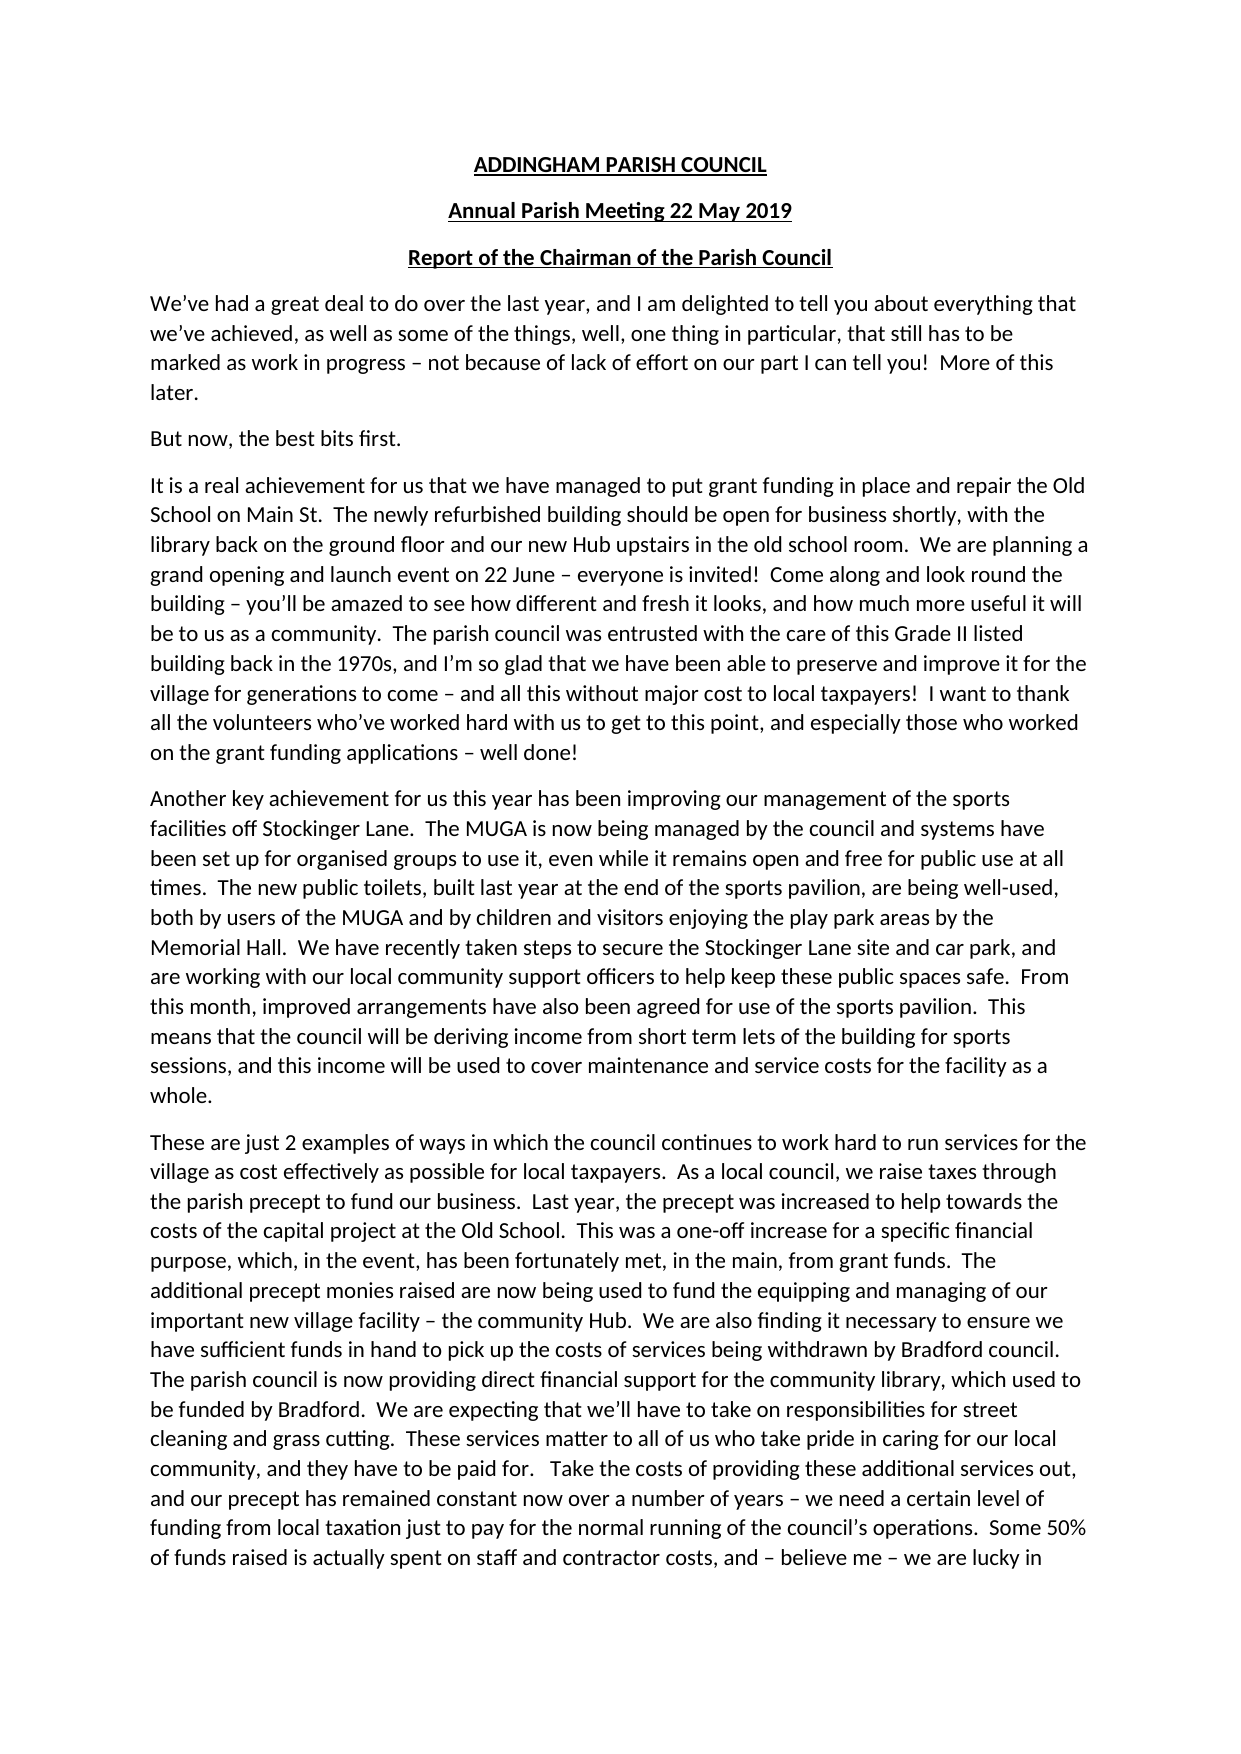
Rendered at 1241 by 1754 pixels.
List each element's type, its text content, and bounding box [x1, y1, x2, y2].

text But now, the best bits first. [150, 424, 1090, 452]
text Another key achievement for us this year has been improving our management of the sports facilities off Stockinger Lane. The MUGA is now being managed by the council and systems have been set up for organised groups to use it, even while it remains open and free for public use at all times. The new public toilets, built last year at the end of the sports pavilion, are being well-used, both by users of the MUGA and by children and visitors enjoying the play park areas by the Memorial Hall. We have recently taken steps to secure the Stockinger Lane site and car park, and are working with our local community support officers to help keep these public spaces safe. From this month, improved arrangements have also been agreed for use of the sports pavilion. This means that the council will be deriving income from short term lets of the building for sports sessions, and this income will be used to cover maintenance and service costs for the facility as a whole. [150, 784, 1090, 1109]
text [150, 1128, 1090, 1571]
text We’ve had a great deal to do over the last year, and I am delighted to tell you about everything that we’ve achieved, as well as some of the things, well, one thing in particular, that still has to be marked as work in progress – not because of lack of effort on our part I can tell you! More of this later. [150, 289, 1090, 406]
text ADDINGHAM PARISH COUNCIL [150, 150, 1090, 178]
text It is a real achievement for us that we have managed to put grant funding in place and repair the Old School on Main St. The newly refurbished building should be open for business shortly, with the library back on the ground floor and our new Hub upstairs in the old school room. We are planning a grand opening and launch event on 22 June – everyone is invited! Come along and look round the building – you’ll be amazed to see how different and fresh it looks, and how much more useful it will be to us as a community. The parish council was entrusted with the care of this Grade II listed building back in the 1970s, and I’m so glad that we have been able to preserve and improve it for the village for generations to come – and all this without major cost to local taxpayers! I want to thank all the volunteers who’ve worked hard with us to get to this point, and especially those who worked on the grant funding applications – well done! [150, 471, 1090, 766]
text Report of the Chairman of the Parish Council [150, 243, 1090, 271]
text Annual Parish Meeting 22 May 2019 [150, 196, 1090, 224]
